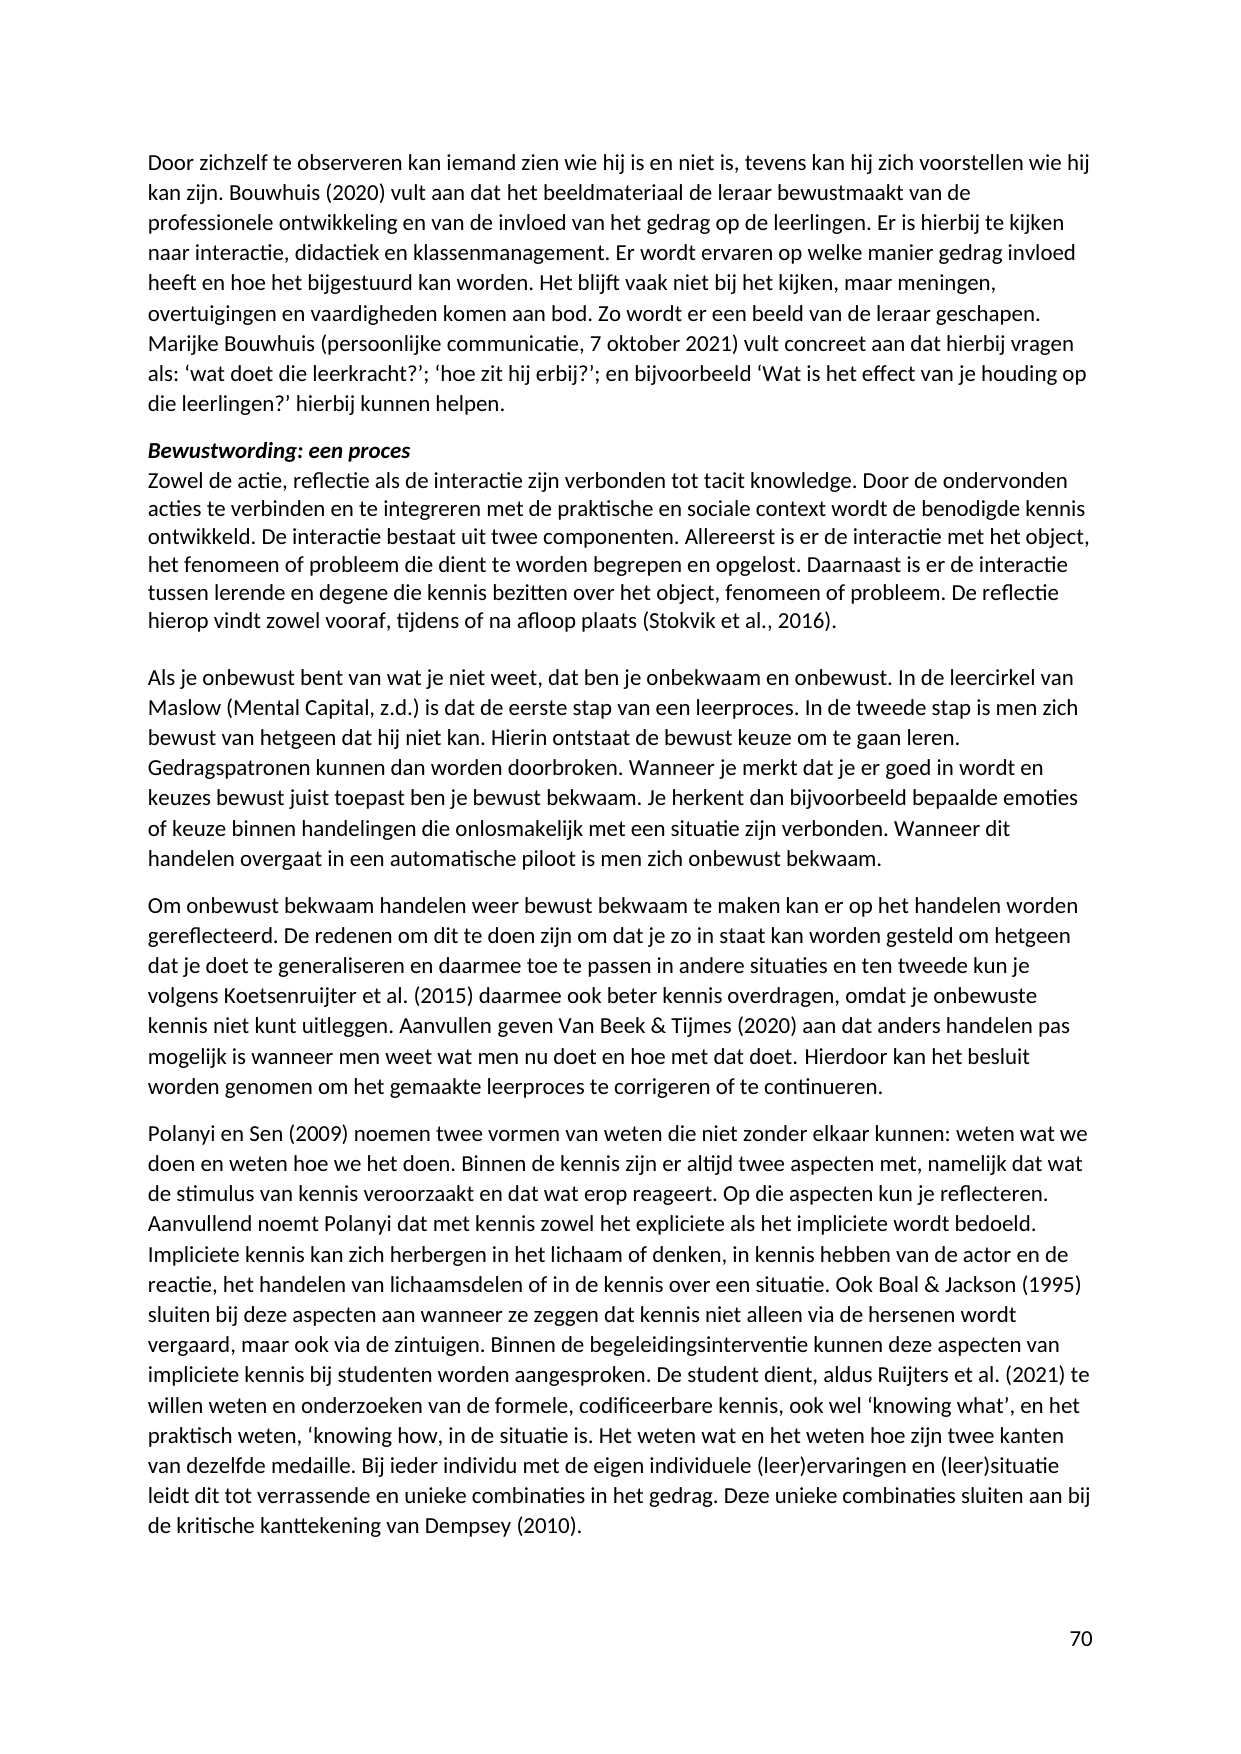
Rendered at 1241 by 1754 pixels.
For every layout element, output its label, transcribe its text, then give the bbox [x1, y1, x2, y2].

subtitle Bewustwording: een proces [148, 436, 1092, 464]
text Polanyi en Sen (2009) noemen twee vormen van weten die niet zonder elkaar kunnen: weten wat we doen en weten hoe we het doen. Binnen de kennis zijn er altijd twee aspecten met, namelijk dat wat de stimulus van kennis veroorzaakt en dat wat erop reageert. Op die aspecten kun je reflecteren. Aanvullend noemt Polanyi dat met kennis zowel het expliciete als het impliciete wordt bedoeld. Impliciete kennis kan zich herbergen in het lichaam of denken, in kennis hebben van de actor en de reactie, het handelen van lichaamsdelen of in de kennis over een situatie. Ook Boal & Jackson (1995) sluiten bij deze aspecten aan wanneer ze zeggen dat kennis niet alleen via de hersenen wordt vergaard, maar ook via de zintuigen. Binnen de begeleidingsinterventie kunnen deze aspecten van impliciete kennis bij studenten worden aangesproken. De student dient, aldus Ruijters et al. (2021) te willen weten en onderzoeken van de formele, codificeerbare kennis, ook wel ‘knowing what’, en het praktisch weten, ‘knowing how, in de situatie is. Het weten wat en het weten hoe zijn twee kanten van dezelfde medaille. Bij ieder individu met de eigen individuele (leer)ervaringen en (leer)situatie leidt dit tot verrassende en unieke combinaties in het gedrag. Deze unieke combinaties sluiten aan bij de kritische kanttekening van Dempsey (2010). [148, 1119, 1092, 1539]
text Als je onbewust bent van wat je niet weet, dat ben je onbekwaam en onbewust. In de leercirkel van Maslow (Mental Capital, z.d.) is dat de eerste stap van een leerproces. In de tweede stap is men zich bewust van hetgeen dat hij niet kan. Hierin ontstaat de bewust keuze om te gaan leren. Gedragspatronen kunnen dan worden doorbroken. Wanneer je merkt dat je er goed in wordt en keuzes bewust juist toepast ben je bewust bekwaam. Je herkent dan bijvoorbeeld bepaalde emoties of keuze binnen handelingen die onlosmakelijk met een situatie zijn verbonden. Wanneer dit handelen overgaat in een automatische piloot is men zich onbewust bekwaam. [148, 663, 1092, 872]
text Door zichzelf te observeren kan iemand zien wie hij is en niet is, tevens kan hij zich voorstellen wie hij kan zijn. Bouwhuis (2020) vult aan dat het beeldmateriaal de leraar bewustmaakt van de professionele ontwikkeling en van de invloed van het gedrag op de leerlingen. Er is hierbij te kijken naar interactie, didactiek en klassenmanagement. Er wordt ervaren op welke manier gedrag invloed heeft en hoe het bijgestuurd kan worden. Het blijft vaak niet bij het kijken, maar meningen, overtuigingen en vaardigheden komen aan bod. Zo wordt er een beeld van de leraar geschapen. Marijke Bouwhuis (persoonlijke communicatie, 7 oktober 2021) vult concreet aan dat hierbij vragen als: ‘wat doet die leerkracht?’; ‘hoe zit hij erbij?’; en bijvoorbeeld ‘Wat is het effect van je houding op die leerlingen?’ hierbij kunnen helpen. [148, 148, 1092, 417]
text Om onbewust bekwaam handelen weer bewust bekwaam te maken kan er op het handelen worden gereflecteerd. De redenen om dit te doen zijn om dat je zo in staat kan worden gesteld om hetgeen dat je doet te generaliseren en daarmee toe te passen in andere situaties en ten tweede kun je volgens Koetsenruijter et al. (2015) daarmee ook beter kennis overdragen, omdat je onbewuste kennis niet kunt uitleggen. Aanvullen geven Van Beek & Tijmes (2020) aan dat anders handelen pas mogelijk is wanneer men weet wat men nu doet en hoe met dat doet. Hierdoor kan het besluit worden genomen om het gemaakte leerproces te corrigeren of te continueren. [148, 891, 1092, 1100]
text Zowel de actie, reflectie als de interactie zijn verbonden tot tacit knowledge. Door de ondervonden acties te verbinden en te integreren met de praktische en sociale context wordt de benodigde kennis ontwikkeld. De interactie bestaat uit twee componenten. Allereerst is er de interactie met het object, het fenomeen of probleem die dient te worden begrepen en opgelost. Daarnaast is er de interactie tussen lerende en degene die kennis bezitten over het object, fenomeen of probleem. De reflectie hierop vindt zowel vooraf, tijdens of na afloop plaats (Stokvik et al., 2016). [148, 466, 1092, 634]
